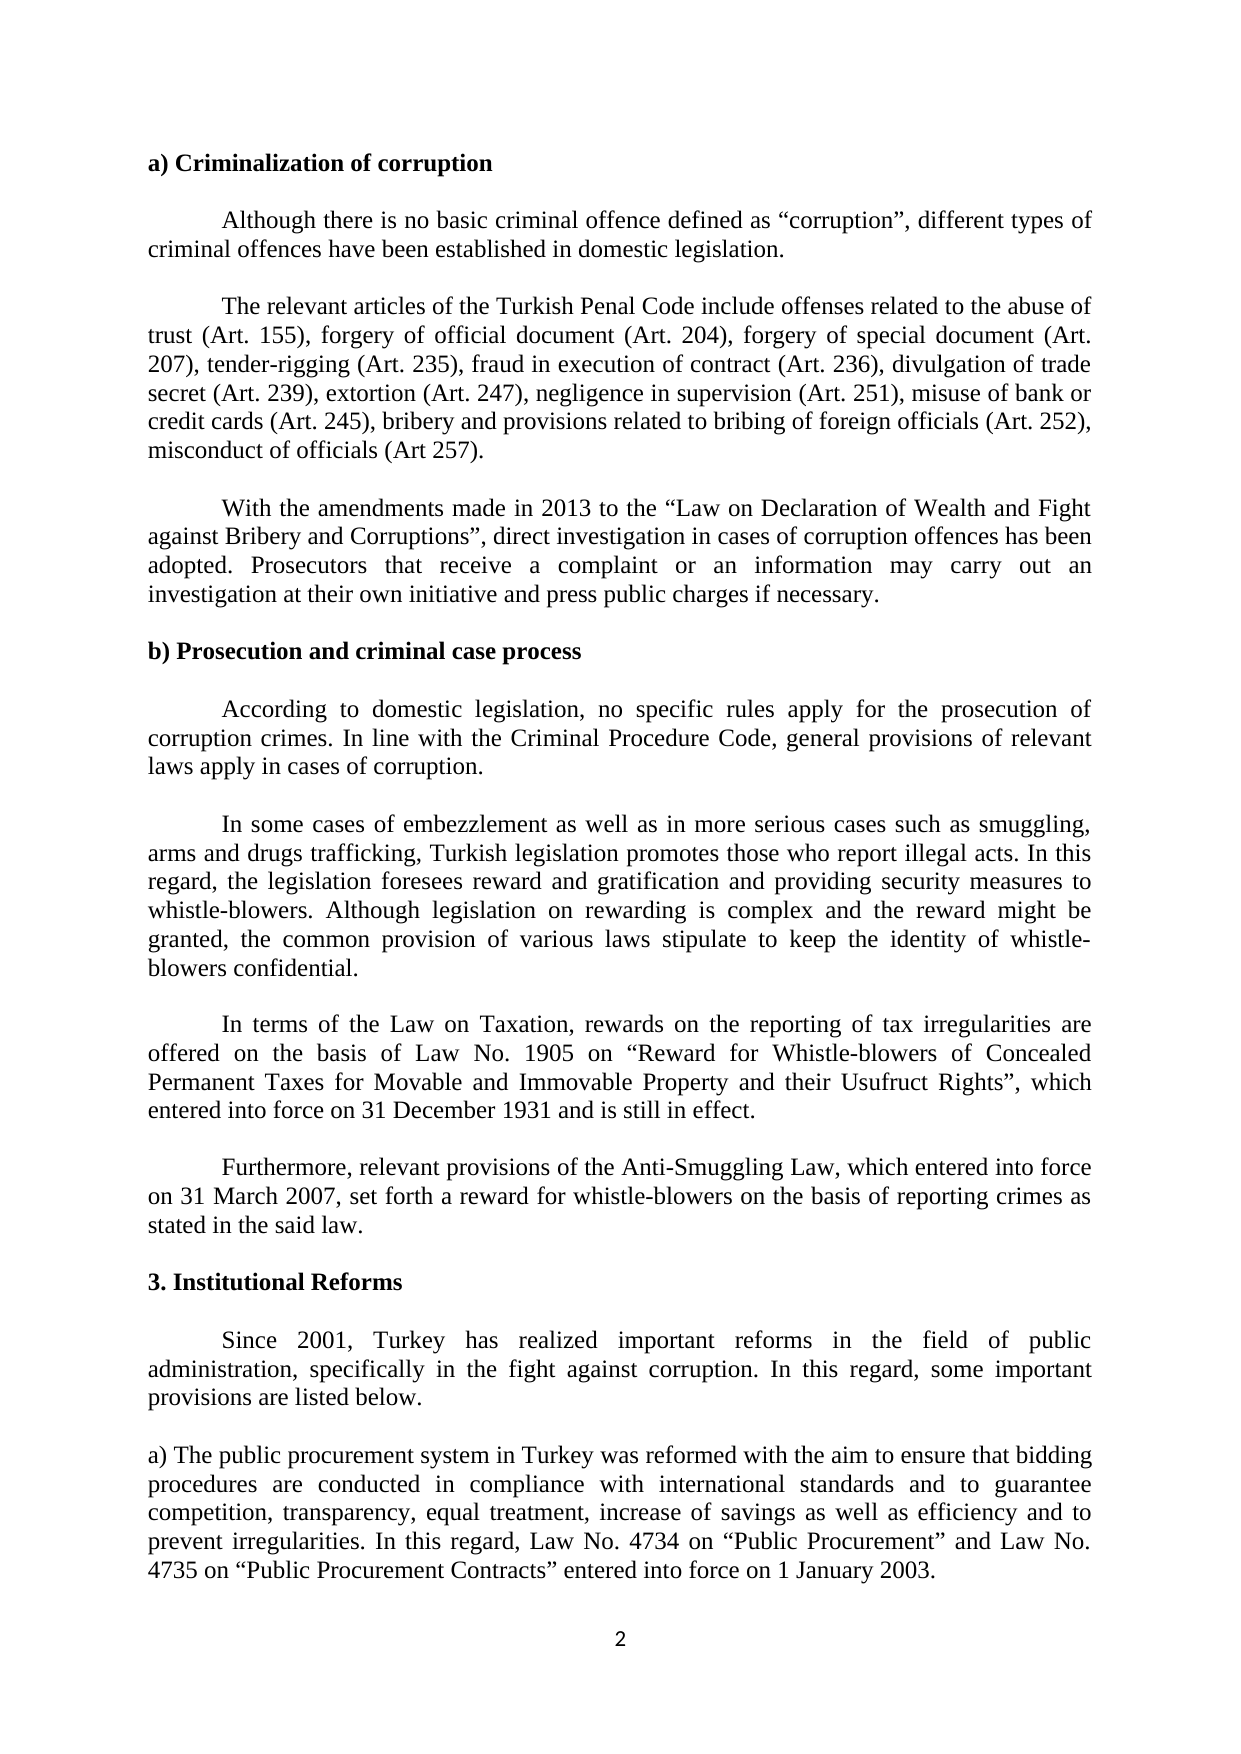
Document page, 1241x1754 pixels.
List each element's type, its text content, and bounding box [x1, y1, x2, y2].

text In some cases of embezzlement as well as in more serious cases such as smuggling, arms and drugs trafficking, Turkish legislation promotes those who report illegal acts. In this regard, the legislation foresees reward and gratification and providing security measures to whistle-blowers. Although legislation on rewarding is complex and the reward might be granted, the common provision of various laws stipulate to keep the identity of whistle-blowers confidential. [148, 809, 1093, 981]
text In terms of the Law on Taxation, rewards on the reporting of tax irregularities are offered on the basis of Law No. 1905 on “Reward for Whistle-blowers of Concealed Permanent Taxes for Movable and Immovable Property and their Usufruct Rights”, which entered into force on 31 December 1931 and is still in effect. [148, 1009, 1093, 1124]
text The relevant articles of the Turkish Penal Code include offenses related to the abuse of trust (Art. 155), forgery of official document (Art. 204), forgery of special document (Art. 207), tender-rigging (Art. 235), fraud in execution of contract (Art. 236), divulgation of trade secret (Art. 239), extortion (Art. 247), negligence in supervision (Art. 251), misuse of bank or credit cards (Art. 245), bribery and provisions related to bribing of foreign officials (Art. 252), misconduct of officials (Art 257). [148, 291, 1093, 464]
text With the amendments made in 2013 to the “Law on Declaration of Wealth and Fight against Bribery and Corruptions”, direct investigation in cases of corruption offences has been adopted. Prosecutors that receive a complaint or an information may carry out an investigation at their own initiative and press public charges if necessary. [148, 493, 1093, 608]
text Since 2001, Turkey has realized important reforms in the field of public administration, specifically in the fight against corruption. In this regard, some important provisions are listed below. [148, 1325, 1093, 1411]
text b) Prosecution and criminal case process [148, 636, 1093, 665]
text Although there is no basic criminal offence defined as “corruption”, different types of criminal offences have been established in domestic legislation. [148, 205, 1093, 263]
text 3. Institutional Reforms [148, 1267, 1093, 1296]
text a) Criminalization of corruption [148, 148, 1093, 176]
text According to domestic legislation, no specific rules apply for the prosecution of corruption crimes. In line with the Criminal Procedure Code, general provisions of relevant laws apply in cases of corruption. [148, 694, 1093, 780]
text a) The public procurement system in Turkey was reformed with the aim to ensure that bidding procedures are conducted in compliance with international standards and to guarantee competition, transparency, equal treatment, increase of savings as well as efficiency and to prevent irregularities. In this regard, Law No. 4734 on “Public Procurement” and Law No. 4735 on “Public Procurement Contracts” entered into force on 1 January 2003. [148, 1440, 1093, 1584]
text Furthermore, relevant provisions of the Anti-Smuggling Law, which entered into force on 31 March 2007, set forth a reward for whistle-blowers on the basis of reporting crimes as stated in the said law. [148, 1152, 1093, 1239]
